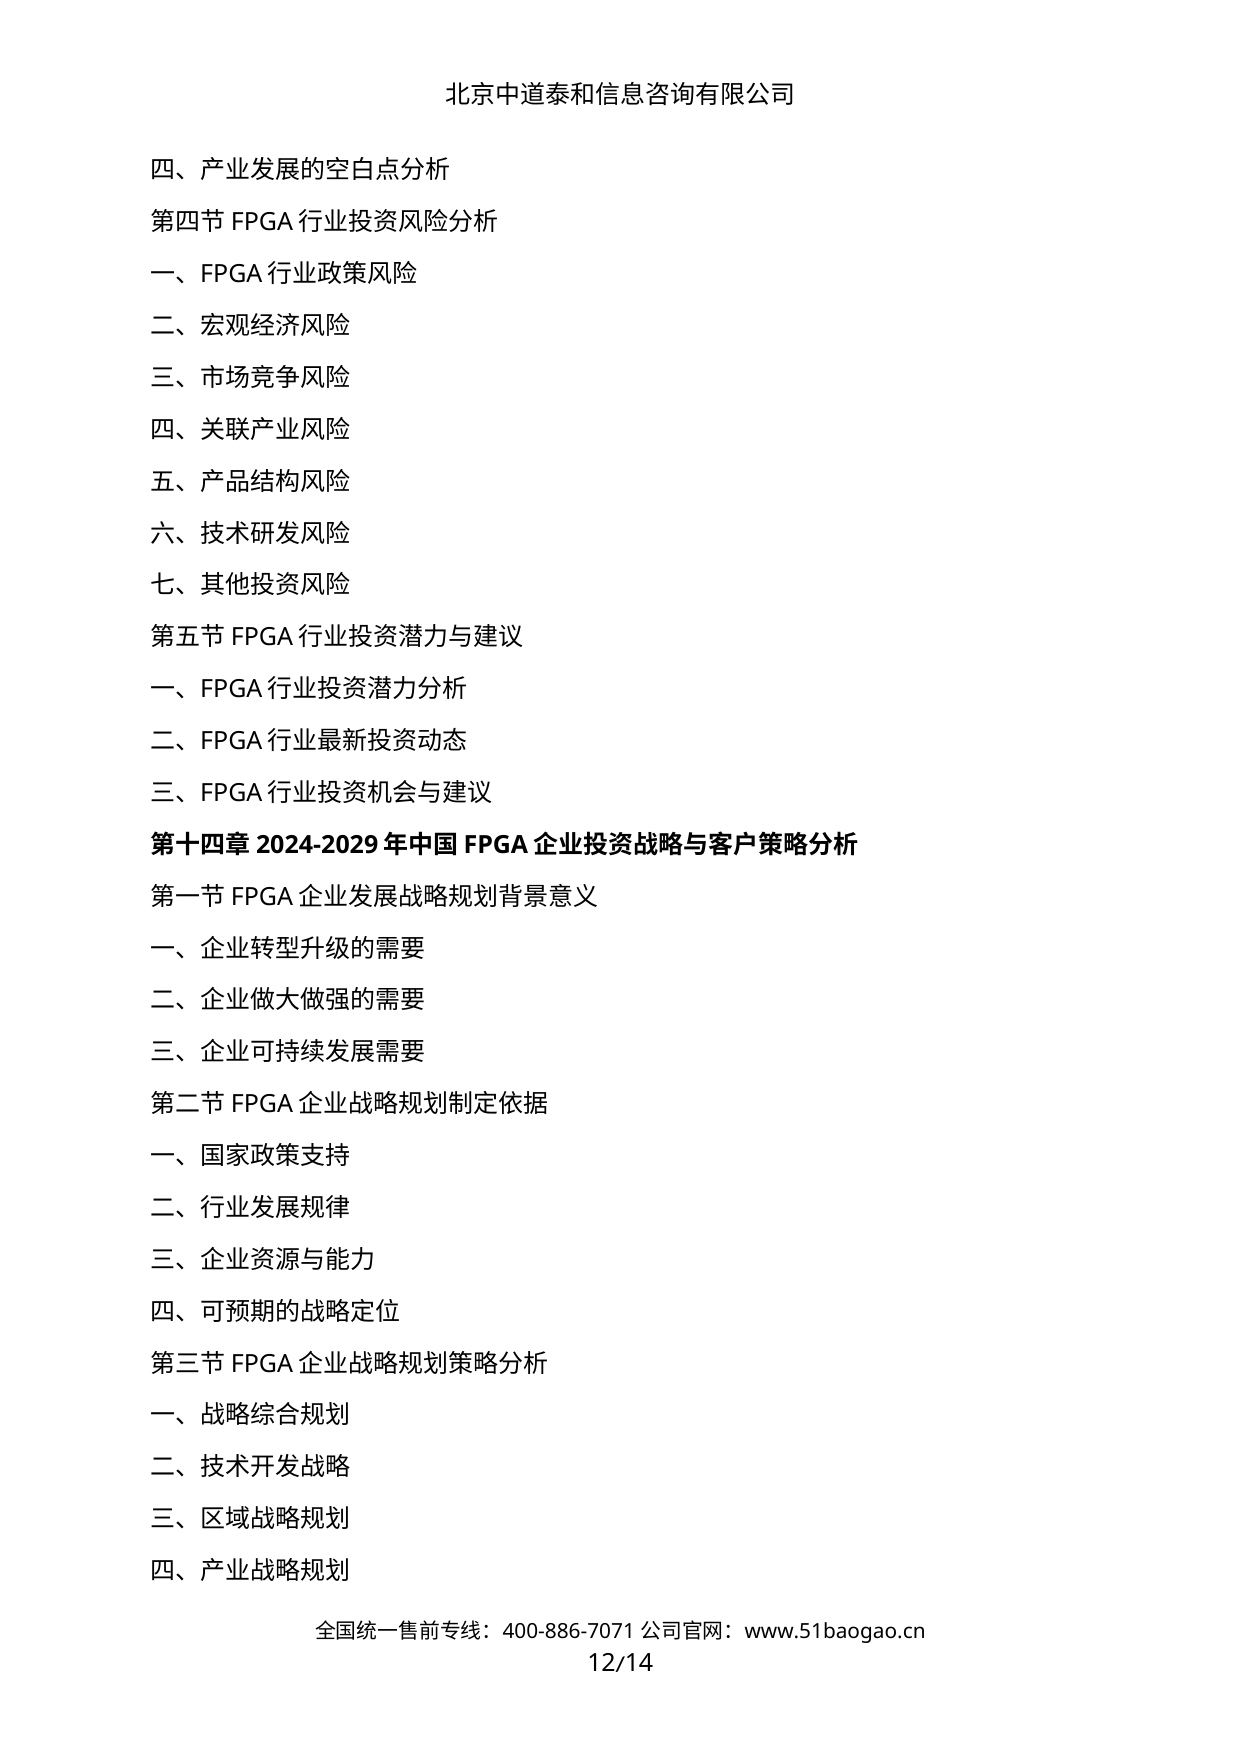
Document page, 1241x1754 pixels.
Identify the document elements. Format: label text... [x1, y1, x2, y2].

text 一、国家政策支持 [150, 1136, 1090, 1172]
text 第四节 FPGA行业投资风险分析 [150, 202, 1090, 238]
text 第十四章 2024-2029年中国FPGA企业投资战略与客户策略分析 [150, 824, 1090, 861]
text 二、FPGA行业最新投资动态 [150, 721, 1090, 757]
text 四、关联产业风险 [150, 409, 1090, 446]
text 三、市场竞争风险 [150, 357, 1090, 394]
text 第一节 FPGA企业发展战略规划背景意义 [150, 876, 1090, 912]
text 一、战略综合规划 [150, 1395, 1090, 1431]
text 三、FPGA行业投资机会与建议 [150, 772, 1090, 809]
text 第五节 FPGA行业投资潜力与建议 [150, 617, 1090, 653]
text 四、产业战略规划 [150, 1551, 1090, 1587]
text 五、产品结构风险 [150, 461, 1090, 497]
text 二、宏观经济风险 [150, 306, 1090, 342]
text 六、技术研发风险 [150, 513, 1090, 549]
text 四、可预期的战略定位 [150, 1291, 1090, 1327]
text 第二节 FPGA企业战略规划制定依据 [150, 1084, 1090, 1120]
text 三、企业可持续发展需要 [150, 1032, 1090, 1068]
text 三、区域战略规划 [150, 1499, 1090, 1535]
text 三、企业资源与能力 [150, 1239, 1090, 1276]
text 七、其他投资风险 [150, 565, 1090, 601]
text 第三节 FPGA企业战略规划策略分析 [150, 1343, 1090, 1379]
text 一、FPGA行业投资潜力分析 [150, 669, 1090, 705]
text 二、技术开发战略 [150, 1447, 1090, 1483]
text 二、企业做大做强的需要 [150, 980, 1090, 1016]
text 一、企业转型升级的需要 [150, 928, 1090, 964]
text 二、行业发展规律 [150, 1187, 1090, 1224]
text 四、产业发展的空白点分析 [150, 150, 1090, 186]
text 一、FPGA行业政策风险 [150, 254, 1090, 290]
